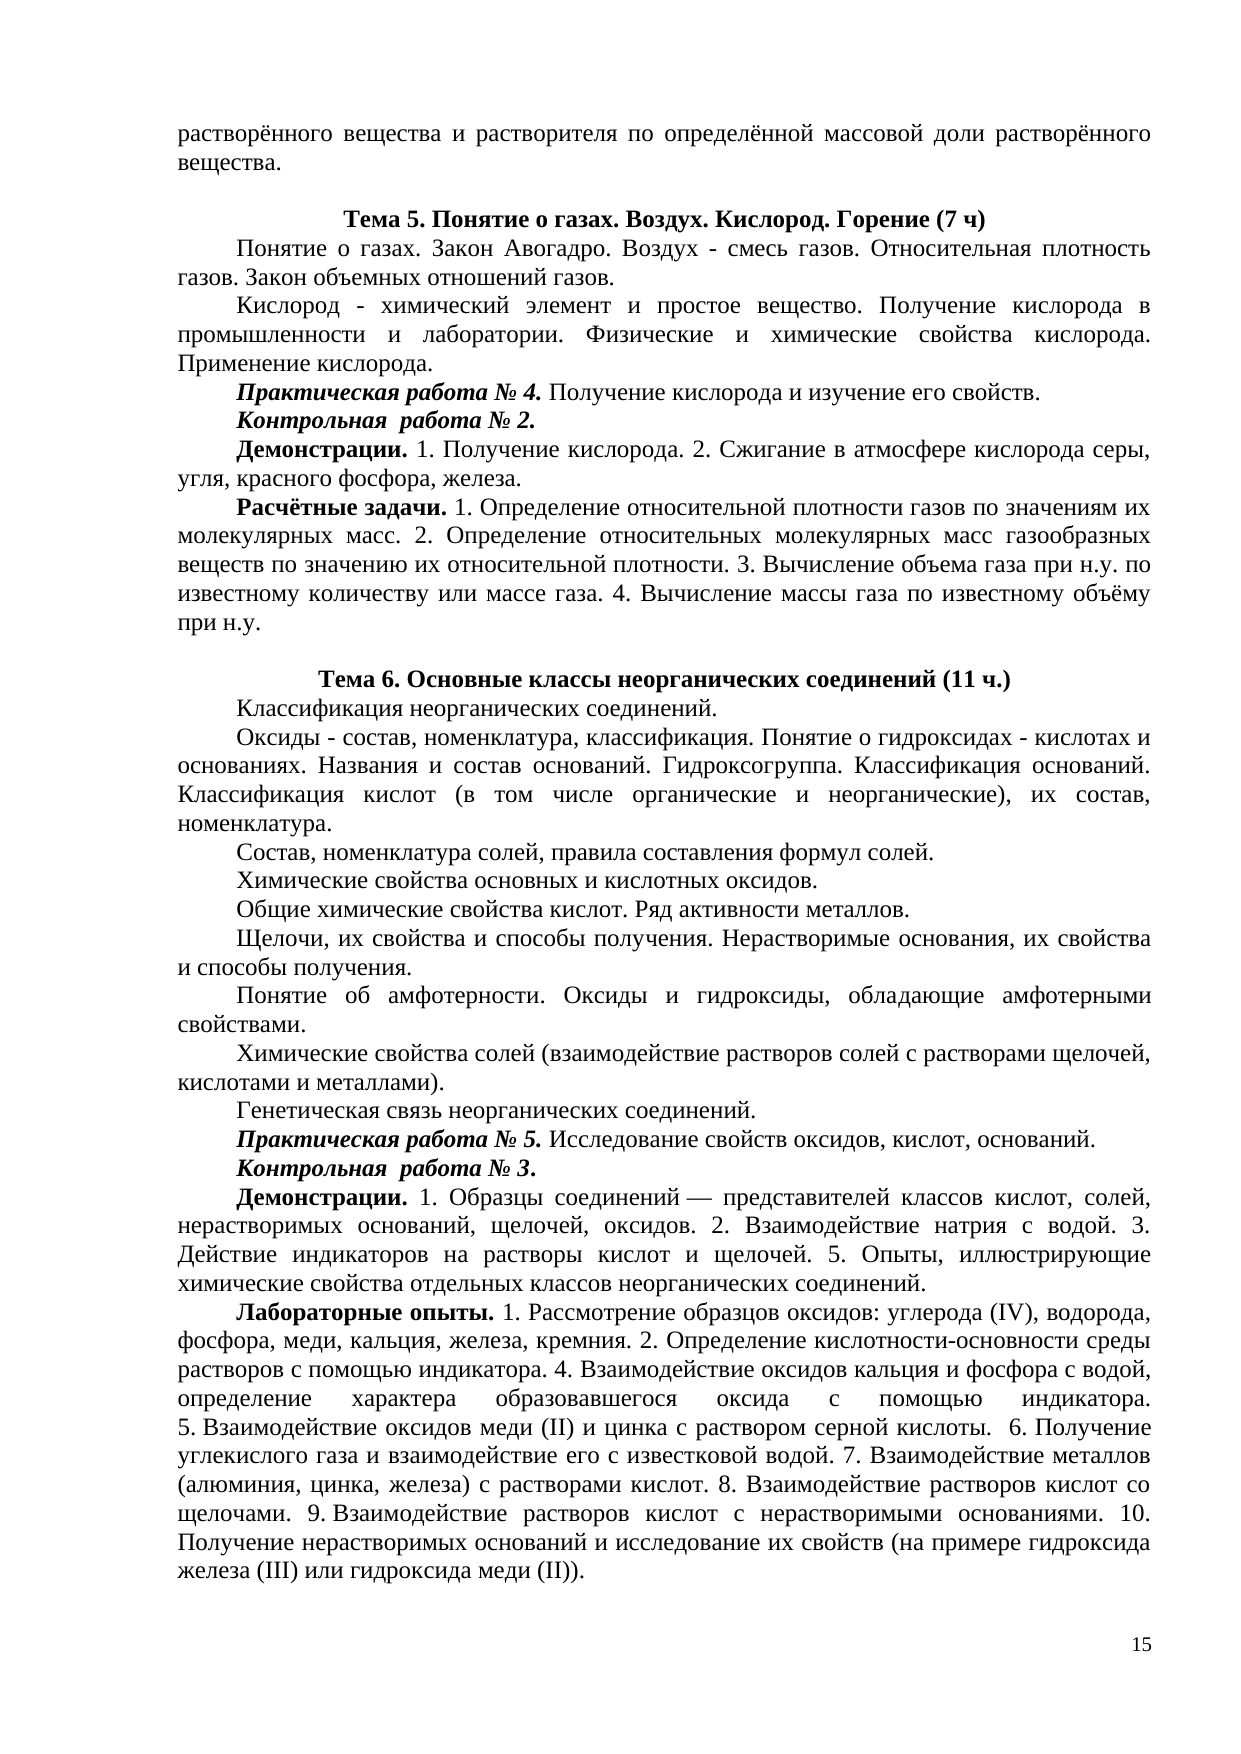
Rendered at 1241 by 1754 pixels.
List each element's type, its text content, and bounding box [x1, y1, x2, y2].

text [177, 118, 1152, 176]
text Оксиды - состав, номенклатура, классификация. Понятие о гидроксидах - кислотах и основаниях. Названия и состав оснований. Гидроксогруппа. Классификация оснований. Классификация кислот (в том числе органические и неорганические), их состав, номенклатура. [177, 722, 1152, 837]
text Лабораторные опыты. 1. Рассмотрение образцов оксидов: углерода (IV), водорода, фосфора, меди, кальция, железа, кремния. 2. Определение кислотности-основности среды растворов с помощью индикатора. 4. Взаимодействие оксидов кальция и фосфора с водой, определение характера образовавшегося оксида с помощью индикатора. 5. Взаимодействие оксидов меди (II) и цинка с раствором серной кислоты. 6. Получение углекислого газа и взаимодействие его с известковой водой. 7. Взаимодействие металлов (алюминия, цинка, железа) с растворами кислот. 8. Взаимодействие растворов кислот со щелочами. 9. Взаимодействие растворов кислот с нерастворимыми основаниями. 10. Получение нерастворимых оснований и исследование их свойств (на примере гидроксида железа (III) или гидроксида меди (II)). [177, 1297, 1152, 1584]
text Общие химические свойства кислот. Ряд активности металлов. [177, 894, 1152, 923]
text Понятие о газах. Закон Авогадро. Воздух - смесь газов. Относительная плотность газов. Закон объемных отношений газов. [177, 233, 1152, 291]
text Классификация неорганических соединений. [177, 693, 1152, 722]
text Состав, номенклатура солей, правила составления формул солей. [177, 837, 1152, 866]
text Понятие об амфотерности. Оксиды и гидроксиды, обладающие амфотерными свойствами. [177, 981, 1152, 1038]
text Тема 6. Основные классы неорганических соединений (11 ч.) [177, 664, 1152, 693]
text Расчётные задачи. 1. Определение относительной плотности газов по значениям их молекулярных масс. 2. Определение относительных молекулярных масс газообразных веществ по значению их относительной плотности. 3. Вычисление объема газа при н.у. по известному количеству или массе газа. 4. Вычисление массы газа по известному объёму при н.у. [177, 492, 1152, 636]
text Химические свойства основных и кислотных оксидов. [177, 866, 1152, 894]
text Химические свойства солей (взаимодействие растворов солей с растворами щелочей, кислотами и металлами). [177, 1038, 1152, 1096]
text Демонстрации. 1. Получение кислорода. 2. Сжигание в атмосфере кислорода серы, угля, красного фосфора, железа. [177, 434, 1152, 492]
text Практическая работа № 4. Получение кислорода и изучение его свойств. [177, 377, 1152, 406]
text Щелочи, их свойства и способы получения. Нерастворимые основания, их свойства и способы получения. [177, 923, 1152, 981]
text Тема 5. Понятие о газах. Воздух. Кислород. Горение (7 ч) [177, 204, 1152, 233]
text Контрольная работа № 2. [177, 406, 1152, 434]
text Кислород - химический элемент и простое вещество. Получение кислорода в промышленности и лаборатории. Физические и химические свойства кислорода. Применение кислорода. [177, 291, 1152, 377]
text Практическая работа № 5. Исследование свойств оксидов, кислот, оснований. [177, 1124, 1152, 1153]
text Контрольная работа № 3. [177, 1153, 1152, 1182]
text Демонстрации. 1. Образцы соединений — представителей классов кислот, солей, нерастворимых оснований, щелочей, оксидов. 2. Взаимодействие натрия с водой. 3. Действие индикаторов на растворы кислот и щелочей. 5. Опыты, иллюстрирующие химические свойства отдельных классов неорганических соединений. [177, 1182, 1152, 1297]
text Генетическая связь неорганических соединений. [177, 1096, 1152, 1124]
